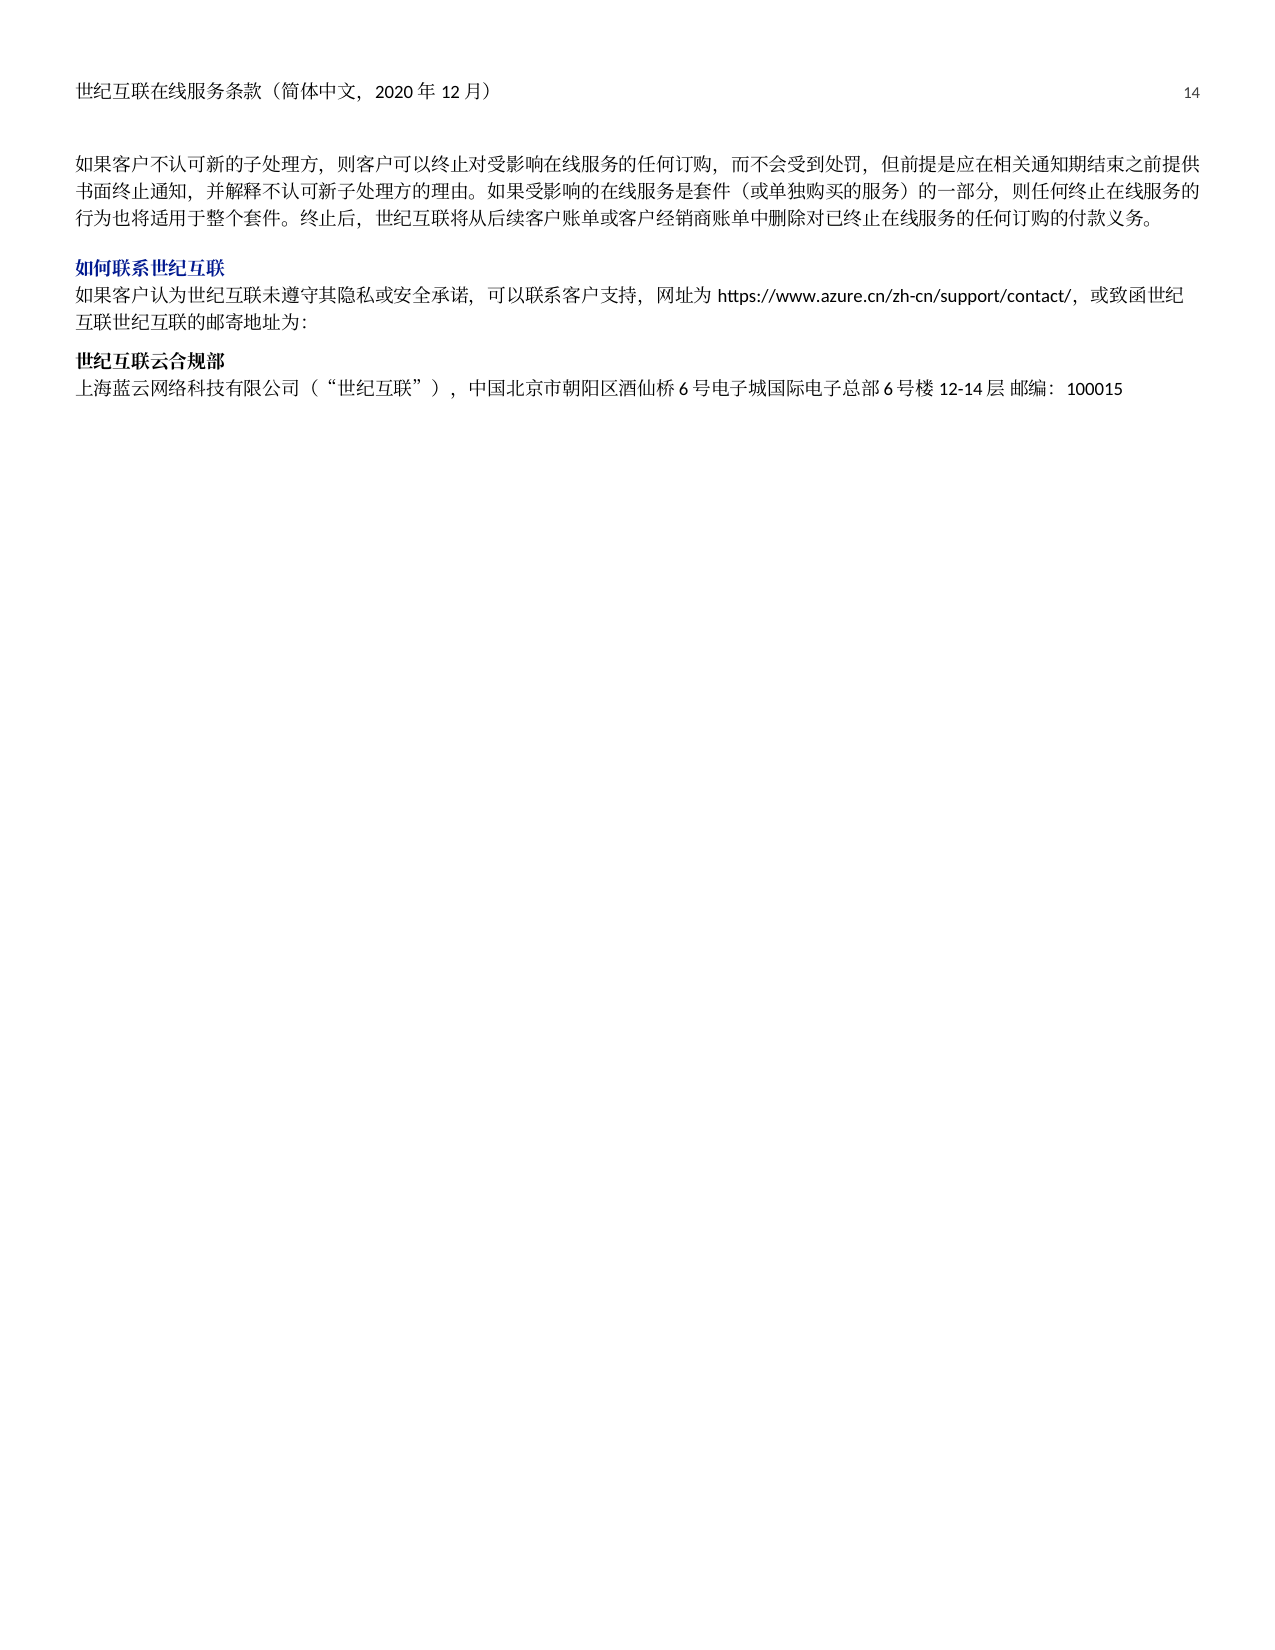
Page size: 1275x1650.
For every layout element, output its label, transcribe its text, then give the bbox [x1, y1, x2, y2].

subtitle 如何联系世纪互联 [75, 254, 1200, 281]
list 如果客户认为世纪互联未遵守其隐私或安全承诺，可以联系客户支持，网址为 https://www.azure.cn/zh-cn/support/contact/，或致函世纪互联世纪互联的邮寄地址为： [75, 281, 1200, 335]
list 上海蓝云网络科技有限公司（“世纪互联”），中国北京市朝阳区酒仙桥6号电子城国际电子总部6号楼 12-14层 邮编：100015 [75, 374, 1200, 401]
list 世纪互联云合规部 [75, 347, 1200, 374]
list 如果客户不认可新的子处理方，则客户可以终止对受影响在线服务的任何订购，而不会受到处罚，但前提是应在相关通知期结束之前提供书面终止通知，并解释不认可新子处理方的理由。如果受影响的在线服务是套件（或单独购买的服务）的一部分，则任何终止在线服务的行为也将适用于整个套件。终止后，世纪互联将从后续客户账单或客户经销商账单中删除对已终止在线服务的任何订购的付款义务。 [75, 150, 1200, 231]
